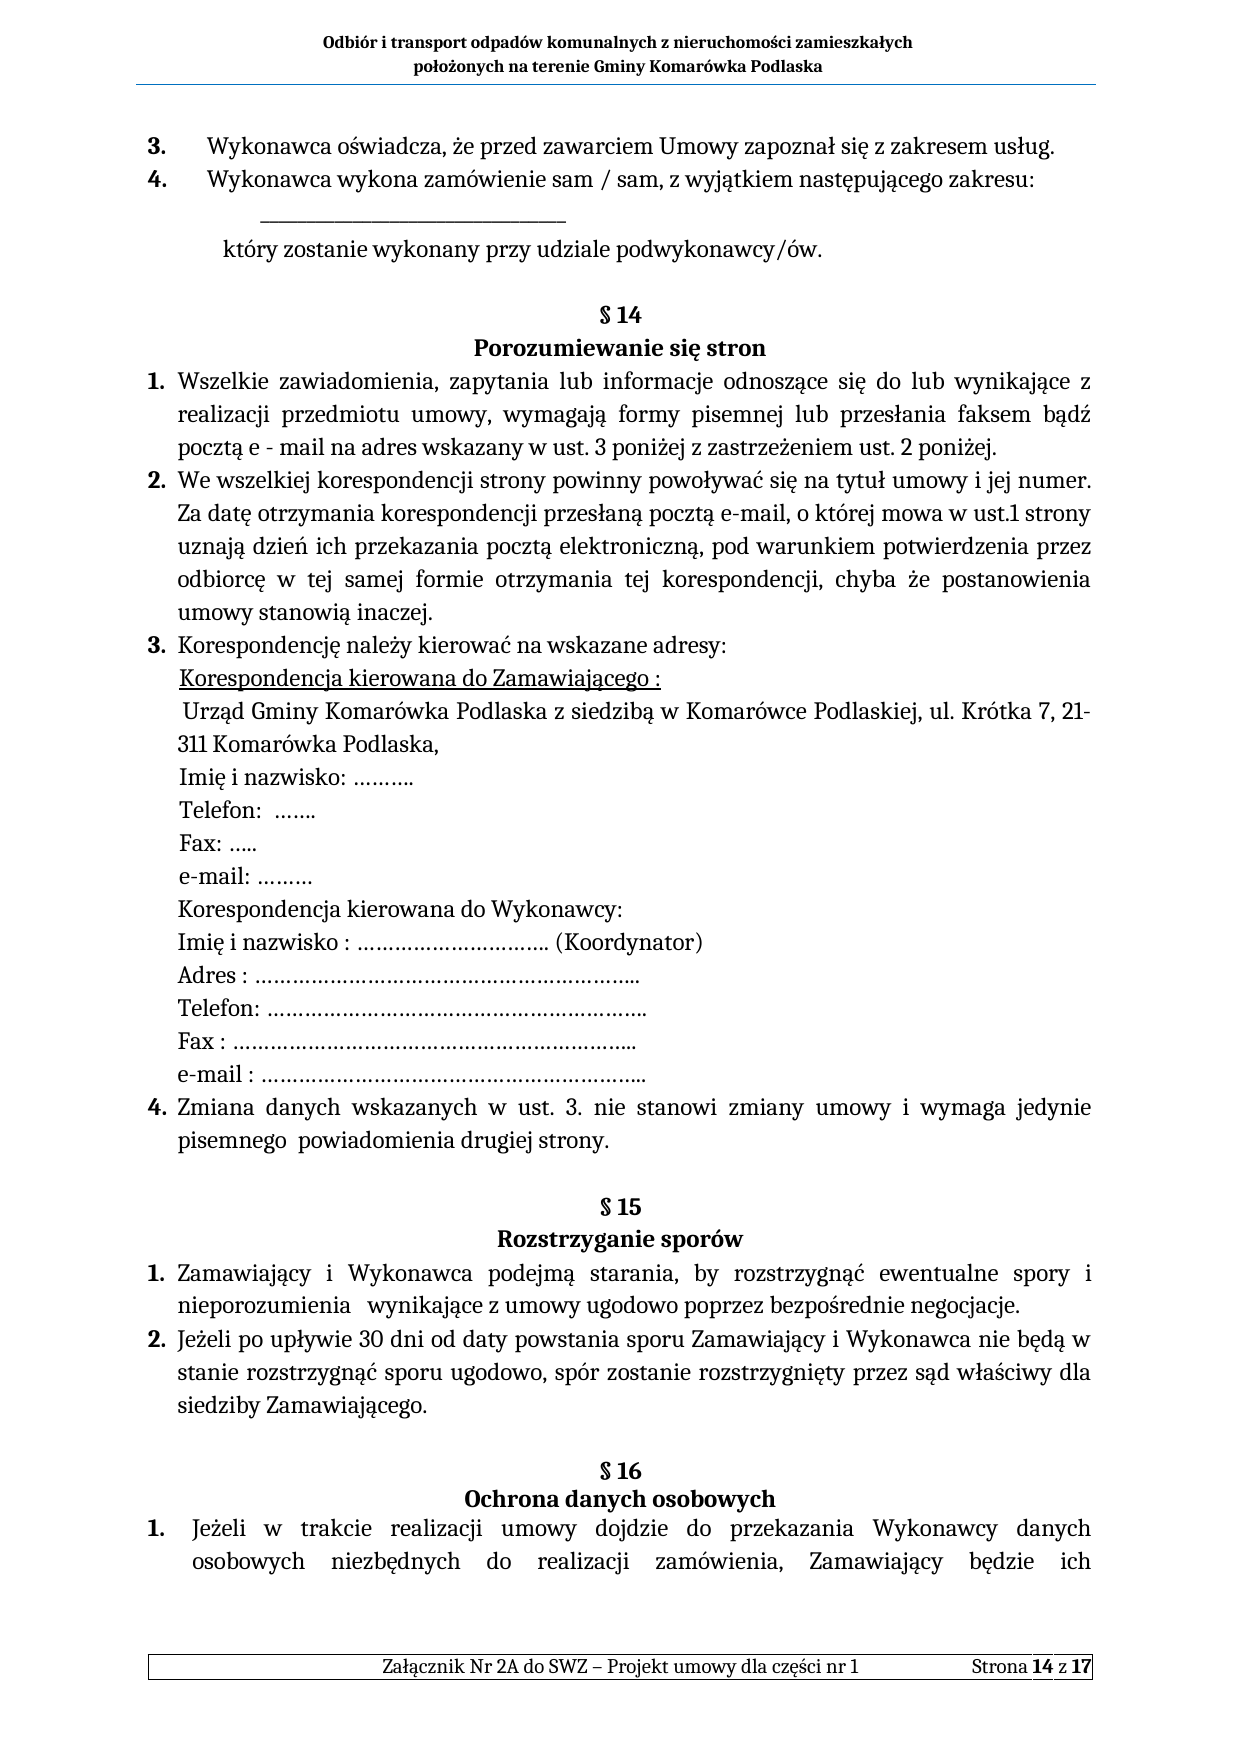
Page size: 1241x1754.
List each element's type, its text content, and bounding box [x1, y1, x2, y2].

text Korespondencja kierowana do Zamawiającego : [162, 664, 1093, 693]
list Wykonawca oświadcza, że przed zawarciem Umowy zapoznał się z zakresem usług. [148, 132, 1093, 160]
list Jeżeli po upływie 30 dni od daty powstania sporu Zamawiający i Wykonawca nie będą w stanie rozstrzygnąć sporu ugodowo, spór zostanie rozstrzygnięty przez sąd właściwy dla siedziby Zamawiającego. [148, 1324, 1093, 1419]
text Imię i nazwisko : …………………………. (Koordynator) [177, 928, 1093, 957]
text § 15 [148, 1192, 1093, 1221]
text e-mail : …………………………………………………….. [177, 1060, 1093, 1089]
list Zamawiający i Wykonawca podejmą starania, by rozstrzygnąć ewentualne spory i nieporozumienia wynikające z umowy ugodowo poprzez bezpośrednie negocjacje. [148, 1258, 1093, 1320]
list Wszelkie zawiadomienia, zapytania lub informacje odnoszące się do lub wynikające z realizacji przedmiotu umowy, wymagają formy pisemnej lub przesłania faksem bądź pocztą e - mail na adres wskazany w ust. 3 poniżej z zastrzeżeniem ust. 2 poniżej. [148, 367, 1093, 462]
list _________________________________ [260, 198, 1093, 226]
text Korespondencja kierowana do Wykonawcy: [177, 895, 1093, 924]
text który zostanie wykonany przy udziale podwykonawcy/ów. [148, 235, 1093, 263]
text Telefon: ……. [162, 796, 1093, 825]
text Urząd Gminy Komarówka Podlaska z siedzibą w Komarówce Podlaskiej, ul. Krótka 7, 21-311 Komarówka Podlaska, [162, 697, 1093, 759]
text Imię i nazwisko: ………. [162, 763, 1093, 792]
text Adres : …………………………………………………….. [177, 961, 1093, 990]
text Telefon: ……………………………………………………. [177, 994, 1093, 1023]
list Wykonawca wykona zamówienie sam / sam, z wyjątkiem następującego zakresu: [148, 164, 1093, 193]
list Korespondencję należy kierować na wskazane adresy: [148, 631, 1093, 660]
list Zmiana danych wskazanych w ust. 3. nie stanowi zmiany umowy i wymaga jedynie pisemnego powiadomienia drugiej strony. [148, 1093, 1093, 1155]
text § 16 Ochrona danych osobowych [148, 1457, 1093, 1514]
text § 14 [148, 301, 1093, 329]
text e-mail: ……… [162, 862, 1093, 891]
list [148, 1514, 1093, 1576]
list We wszelkiej korespondencji strony powinny powoływać się na tytuł umowy i jej numer. Za datę otrzymania korespondencji przesłaną pocztą e-mail, o której mowa w ust.1 strony uznają dzień ich przekazania pocztą elektroniczną, pod warunkiem potwierdzenia przez odbiorcę w tej samej formie otrzymania tej korespondencji, chyba że postanowienia umowy stanowią inaczej. [148, 466, 1093, 627]
text Rozstrzyganie sporów [148, 1225, 1093, 1254]
text Fax : ……………………………………………………….. [177, 1027, 1093, 1056]
text Fax: ….. [162, 829, 1093, 858]
text Porozumiewanie się stron [148, 334, 1093, 363]
